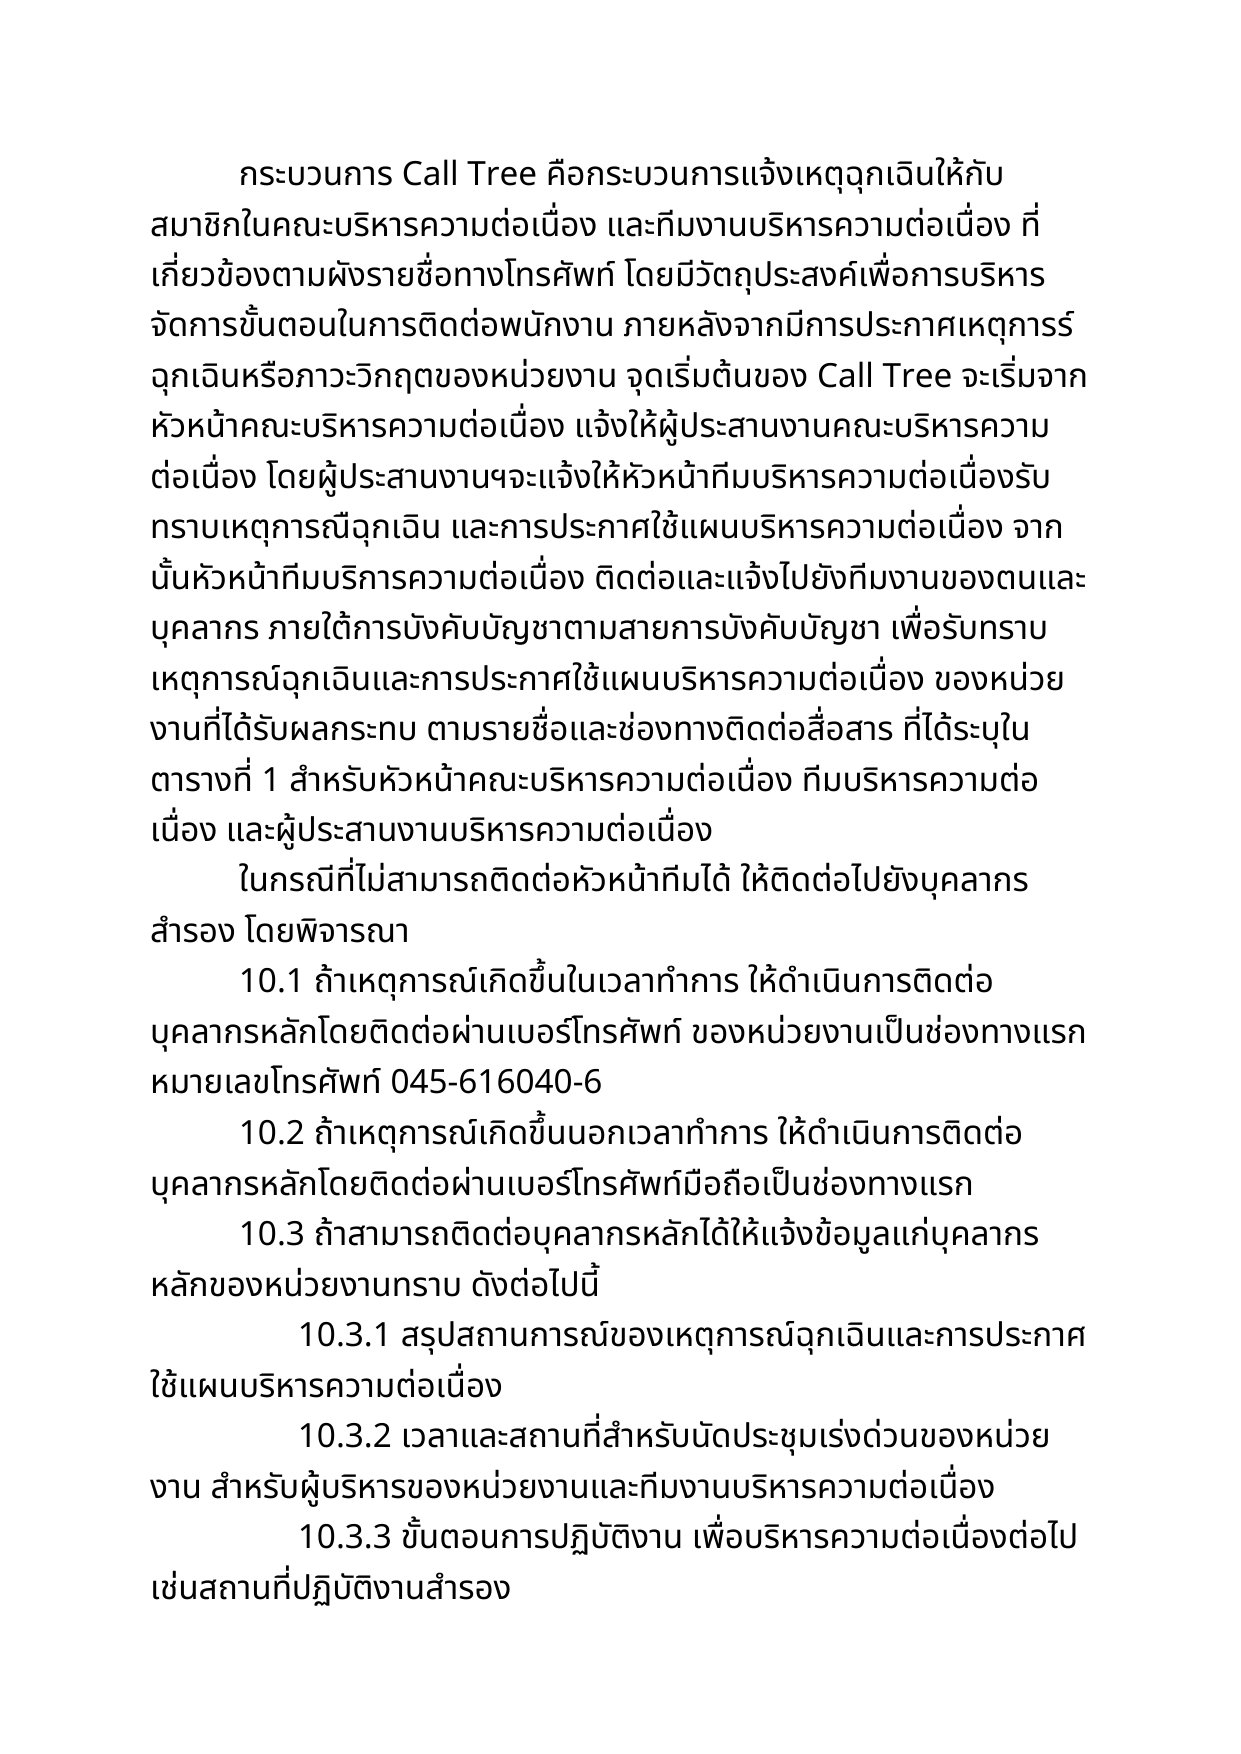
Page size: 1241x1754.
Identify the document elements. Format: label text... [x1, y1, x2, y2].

text กระบวนการ Call Tree คือกระบวนการแจ้งเหตุฉุกเฉินให้กับสมาชิกในคณะบริหารความต่อเนื่อง และทีมงานบริหารความต่อเนื่อง ที่เกี่ยวข้องตามผังรายชื่อทางโทรศัพท์ โดยมีวัตถุประสงค์เพื่อการบริหารจัดการขั้นตอนในการติดต่อพนักงาน ภายหลังจากมีการประกาศเหตุการร์ฉุกเฉินหรือภาวะวิกฤตของหน่วยงาน จุดเริ่มต้นของ Call Tree จะเริ่มจากหัวหน้าคณะบริหารความต่อเนื่อง แจ้งให้ผู้ประสานงานคณะบริหารความต่อเนื่อง โดยผู้ประสานงานฯจะแจ้งให้หัวหน้าทีมบริหารความต่อเนื่องรับทราบเหตุการณืฉุกเฉิน และการประกาศใช้แผนบริหารความต่อเนื่อง จากนั้นหัวหน้าทีมบริการความต่อเนื่อง ติดต่อและแจ้งไปยังทีมงานของตนและบุคลากร ภายใต้การบังคับบัญชาตามสายการบังคับบัญชา เพื่อรับทราบเหตุการณ์ฉุกเฉินและการประกาศใช้แผนบริหารความต่อเนื่อง ของหน่วยงานที่ได้รับผลกระทบ ตามรายชื่อและช่องทางติดต่อสื่อสาร ที่ได้ระบุในตารางที่ 1 สำหรับหัวหน้าคณะบริหารความต่อเนื่อง ทีมบริหารความต่อเนื่อง และผู้ประสานงานบริหารความต่อเนื่อง [150, 150, 1090, 856]
text 10.3 ถ้าสามารถติดต่อบุคลากรหลักได้ให้แจ้งข้อมูลแก่บุคลากรหลักของหน่วยงานทราบ ดังต่อไปนี้ [150, 1210, 1090, 1311]
text 10.3.2 เวลาและสถานที่สำหรับนัดประชุมเร่งด่วนของหน่วยงาน สำหรับผู้บริหารของหน่วยงานและทีมงานบริหารความต่อเนื่อง [150, 1412, 1090, 1513]
text 10.1 ถ้าเหตุการณ์เกิดขึ้นในเวลาทำการ ให้ดำเนินการติดต่อบุคลากรหลักโดยติดต่อผ่านเบอร์โทรศัพท์ ของหน่วยงานเป็นช่องทางแรก หมายเลขโทรศัพท์ 045-616040-6 [150, 957, 1090, 1109]
text 10.3.1 สรุปสถานการณ์ของเหตุการณ์ฉุกเฉินและการประกาศใช้แผนบริหารความต่อเนื่อง [150, 1311, 1090, 1412]
text ในกรณีที่ไม่สามารถติดต่อหัวหน้าทีมได้ ให้ติดต่อไปยังบุคลากรสำรอง โดยพิจารณา [150, 856, 1090, 957]
text 10.2 ถ้าเหตุการณ์เกิดขึ้นนอกเวลาทำการ ให้ดำเนินการติดต่อบุคลากรหลักโดยติดต่อผ่านเบอร์โทรศัพท์มือถือเป็นช่องทางแรก [150, 1109, 1090, 1210]
text 10.3.3 ขั้นตอนการปฏิบัติงาน เพื่อบริหารความต่อเนื่องต่อไป เช่นสถานที่ปฏิบัติงานสำรอง [150, 1513, 1090, 1614]
